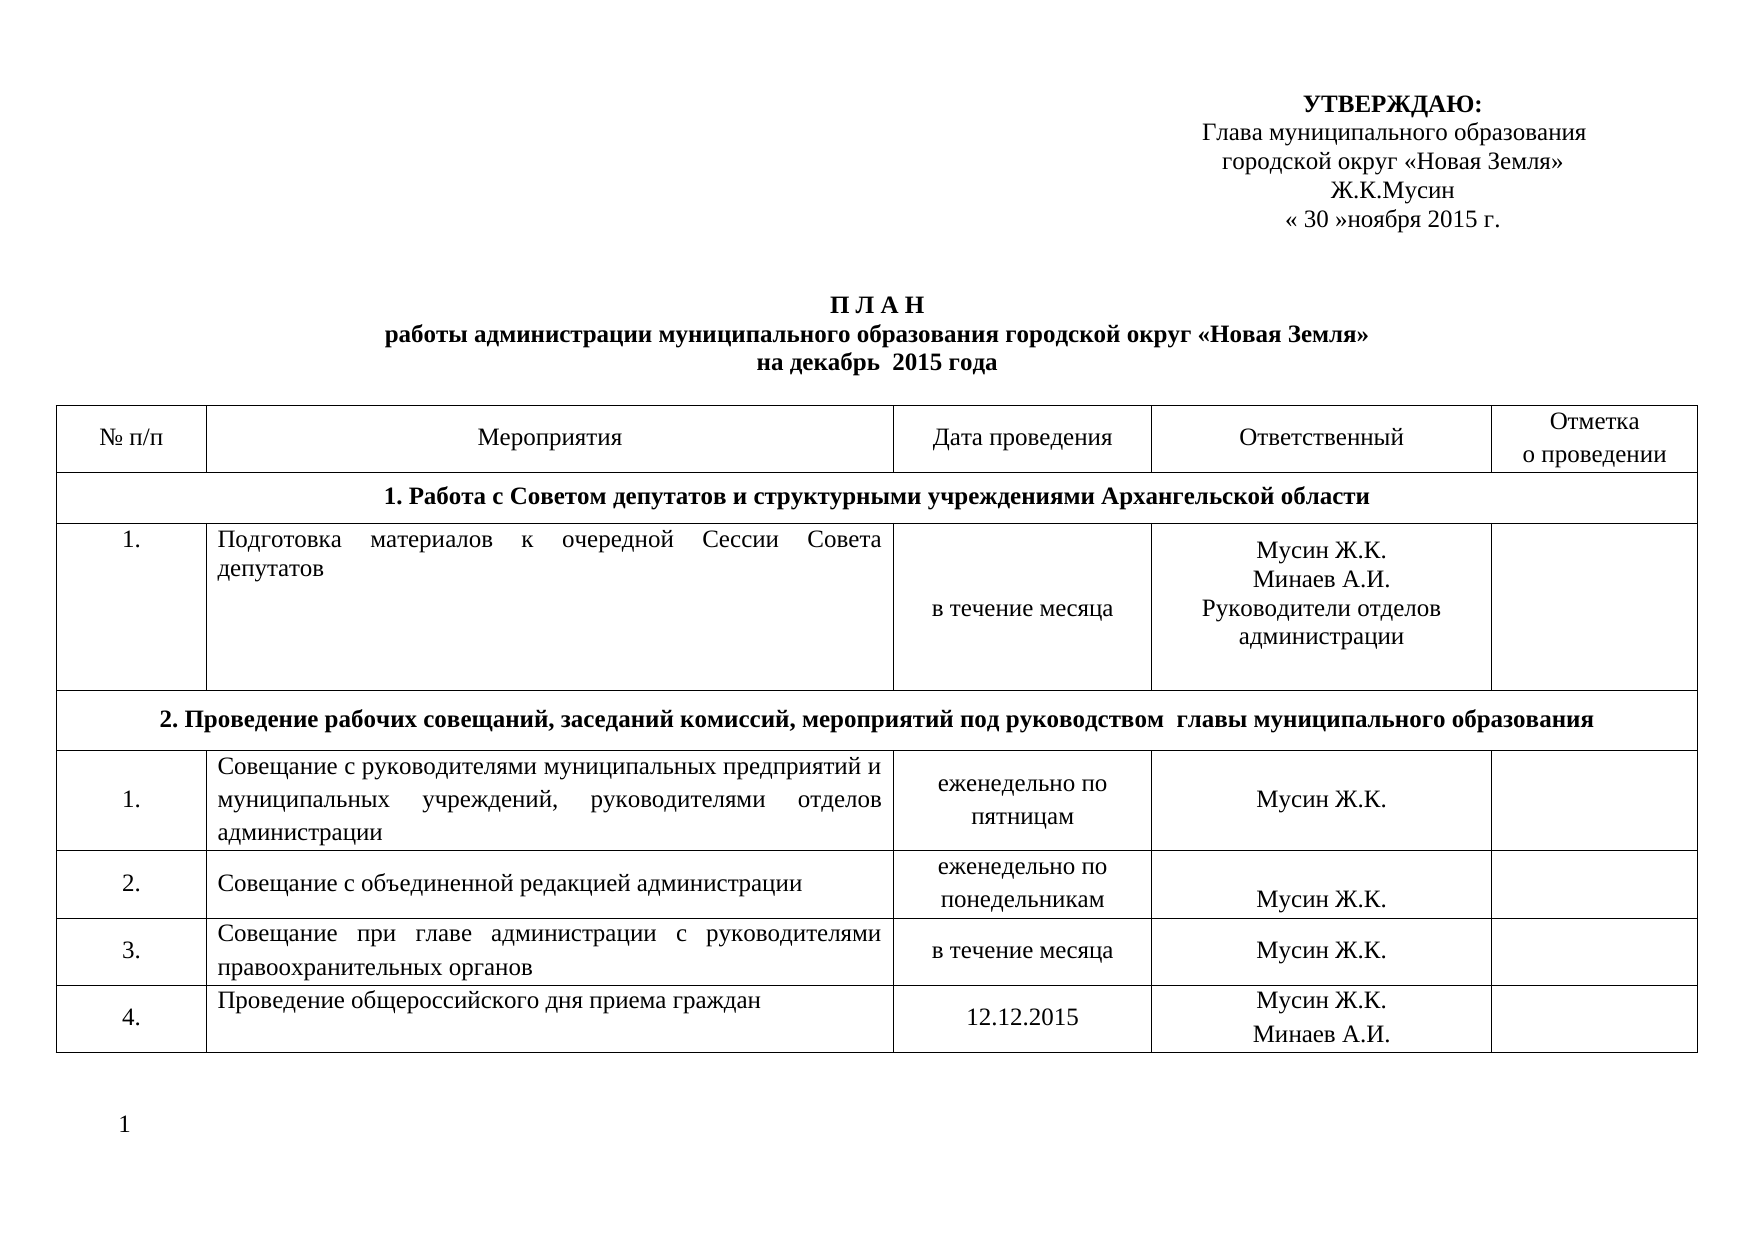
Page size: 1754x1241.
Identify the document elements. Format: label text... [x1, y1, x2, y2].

table_cell Мусин Ж.К. [1152, 919, 1491, 984]
table_cell [1492, 851, 1697, 917]
text работы администрации муниципального образования городской округ «Новая Земля» [118, 319, 1636, 347]
table_header № п/п [57, 406, 206, 472]
table_cell 1. [57, 751, 206, 850]
table_cell 4. [57, 986, 206, 1052]
text УТВЕРЖДАЮ: [1149, 89, 1636, 117]
text Ж.К.Мусин [1149, 175, 1636, 204]
table_cell Мусин Ж.К. [1152, 851, 1491, 917]
table_cell 1. Работа с Советом депутатов и структурными учреждениями Архангельской области [57, 473, 1697, 523]
table_cell Мусин Ж.К. Минаев А.И. Руководители отделов администрации [1152, 524, 1491, 690]
table_cell в течение месяца [894, 524, 1151, 690]
table_cell Совещание с объединенной редакцией администрации [207, 851, 893, 917]
table_cell Совещание при главе администрации с руководителями правоохранительных органов [207, 919, 893, 984]
table_cell [1492, 986, 1697, 1052]
table_cell Мусин Ж.К. [1152, 751, 1491, 850]
table_cell Совещание с руководителями муниципальных предприятий и муниципальных учреждений, руководителями отделов администрации [207, 751, 893, 850]
table_cell 3. [57, 919, 206, 984]
table_cell в течение месяца [894, 919, 1151, 984]
text Глава муниципального образования [1149, 117, 1639, 146]
table_header Дата проведения [894, 406, 1151, 472]
table_cell 2. Проведение рабочих совещаний, заседаний комиссий, мероприятий под руководством главы муниципального образования [57, 691, 1697, 750]
table_header Мероприятия [207, 406, 893, 472]
text « 30 »ноября 2015 г. [1149, 204, 1636, 232]
table_cell [1492, 919, 1697, 984]
table_cell [1492, 524, 1697, 690]
table_header Ответственный [1152, 406, 1491, 472]
table_cell 12.12.2015 [894, 986, 1151, 1052]
table_cell Мусин Ж.К. Минаев А.И. [1152, 986, 1491, 1052]
table_cell Проведение общероссийского дня приема граждан [207, 986, 893, 1052]
table_cell еженедельно по понедельникам [894, 851, 1151, 917]
text П Л А Н [118, 290, 1636, 319]
table_cell 1. [57, 524, 206, 690]
table_cell Подготовка материалов к очередной Сессии Совета депутатов [207, 524, 893, 690]
table_cell 2. [57, 851, 206, 917]
table_cell [1492, 751, 1697, 850]
text городской округ «Новая Земля» [1149, 146, 1636, 175]
table_cell еженедельно по пятницам [894, 751, 1151, 850]
text на декабрь 2015 года [118, 347, 1636, 376]
table_header Отметка о проведении [1492, 406, 1697, 472]
